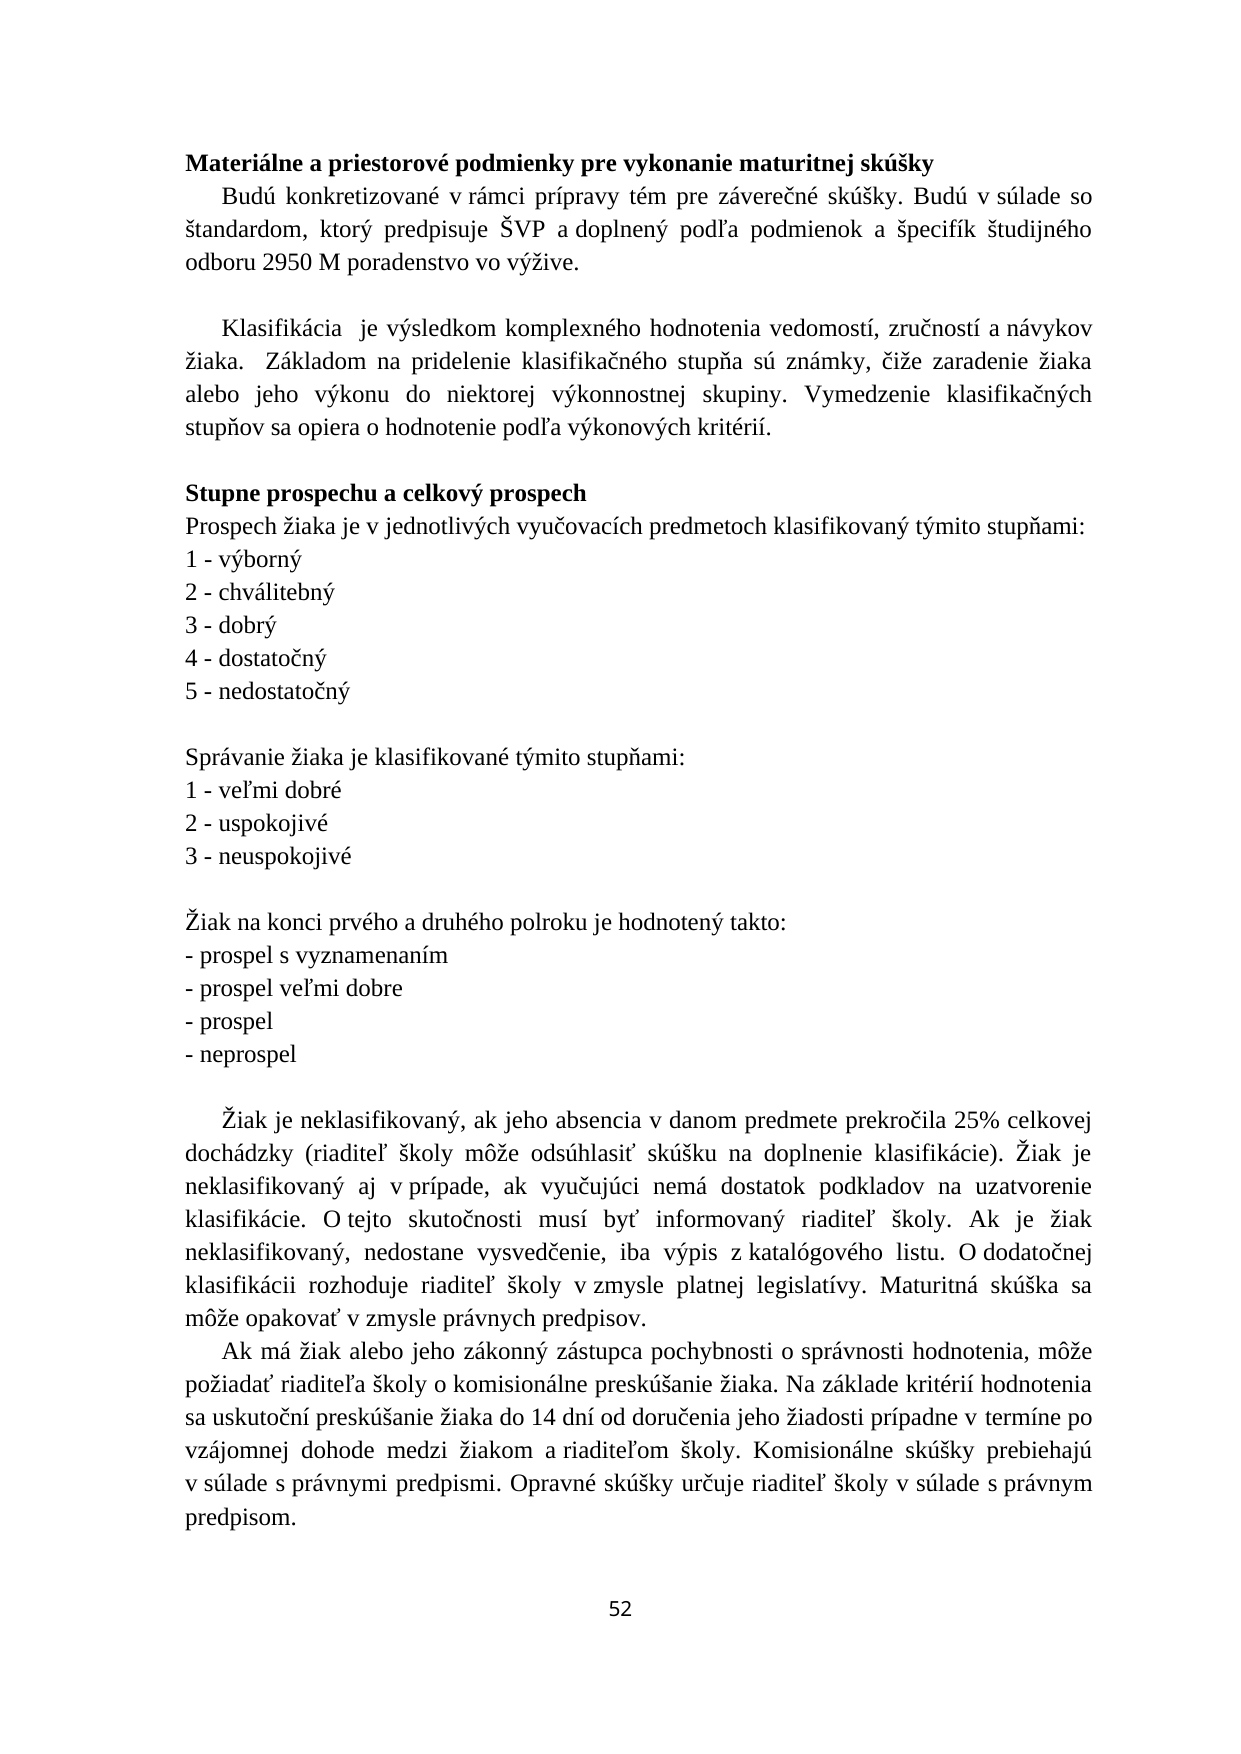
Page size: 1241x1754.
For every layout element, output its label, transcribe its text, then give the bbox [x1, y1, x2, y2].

text Ak má žiak alebo jeho zákonný zástupca pochybnosti o správnosti hodnotenia, môže požiadať riaditeľa školy o komisionálne preskúšanie žiaka. Na základe kritérií hodnotenia sa uskutoční preskúšanie žiaka do 14 dní od doručenia jeho žiadosti prípadne v termíne po vzájomnej dohode medzi žiakom a riaditeľom školy. Komisionálne skúšky prebiehajú v súlade s právnymi predpismi. Opravné skúšky určuje riaditeľ školy v súlade s právnym predpisom. [185, 1336, 1092, 1530]
text 3 - dobrý [185, 610, 1092, 639]
text 1 - výborný [185, 544, 1092, 573]
text Stupne prospechu a celkový prospech [185, 478, 1092, 507]
text Žiak je neklasifikovaný, ak jeho absencia v danom predmete prekročila 25% celkovej dochádzky (riaditeľ školy môže odsúhlasiť skúšku na doplnenie klasifikácie). Žiak je neklasifikovaný aj v prípade, ak vyučujúci nemá dostatok podkladov na uzatvorenie klasifikácie. O tejto skutočnosti musí byť informovaný riaditeľ školy. Ak je žiak neklasifikovaný, nedostane vysvedčenie, iba výpis z katalógového listu. O dodatočnej klasifikácii rozhoduje riaditeľ školy v zmysle platnej legislatívy. Maturitná skúška sa môže opakovať v zmysle právnych predpisov. [185, 1105, 1092, 1332]
text - neprospel [185, 1039, 1092, 1068]
text 2 - chválitebný [185, 577, 1092, 606]
text Klasifikácia je výsledkom komplexného hodnotenia vedomostí, zručností a návykov žiaka. Základom na pridelenie klasifikačného stupňa sú známky, čiže zaradenie žiaka alebo jeho výkonu do niektorej výkonnostnej skupiny. Vymedzenie klasifikačných stupňov sa opiera o hodnotenie podľa výkonových kritérií. [185, 313, 1092, 441]
text - prospel s vyznamenaním [185, 940, 1092, 969]
text 3 - neuspokojivé [185, 841, 1092, 870]
text Žiak na konci prvého a druhého polroku je hodnotený takto: [185, 907, 1092, 936]
text 5 - nedostatočný [185, 676, 1092, 705]
text Materiálne a priestorové podmienky pre vykonanie maturitnej skúšky [185, 148, 1092, 176]
text - prospel [185, 1006, 1092, 1035]
text Budú konkretizované v rámci prípravy tém pre záverečné skúšky. Budú v súlade so štandardom, ktorý predpisuje ŠVP a doplnený podľa podmienok a špecifík študijného odboru 2950 M poradenstvo vo výžive. [185, 181, 1092, 276]
text 2 - uspokojivé [185, 808, 1092, 837]
text - prospel veľmi dobre [185, 973, 1092, 1002]
text 4 - dostatočný [185, 643, 1092, 672]
text 1 - veľmi dobré [185, 775, 1092, 804]
text Správanie žiaka je klasifikované týmito stupňami: [185, 742, 1092, 771]
text Prospech žiaka je v jednotlivých vyučovacích predmetoch klasifikovaný týmito stupňami: [185, 511, 1092, 540]
